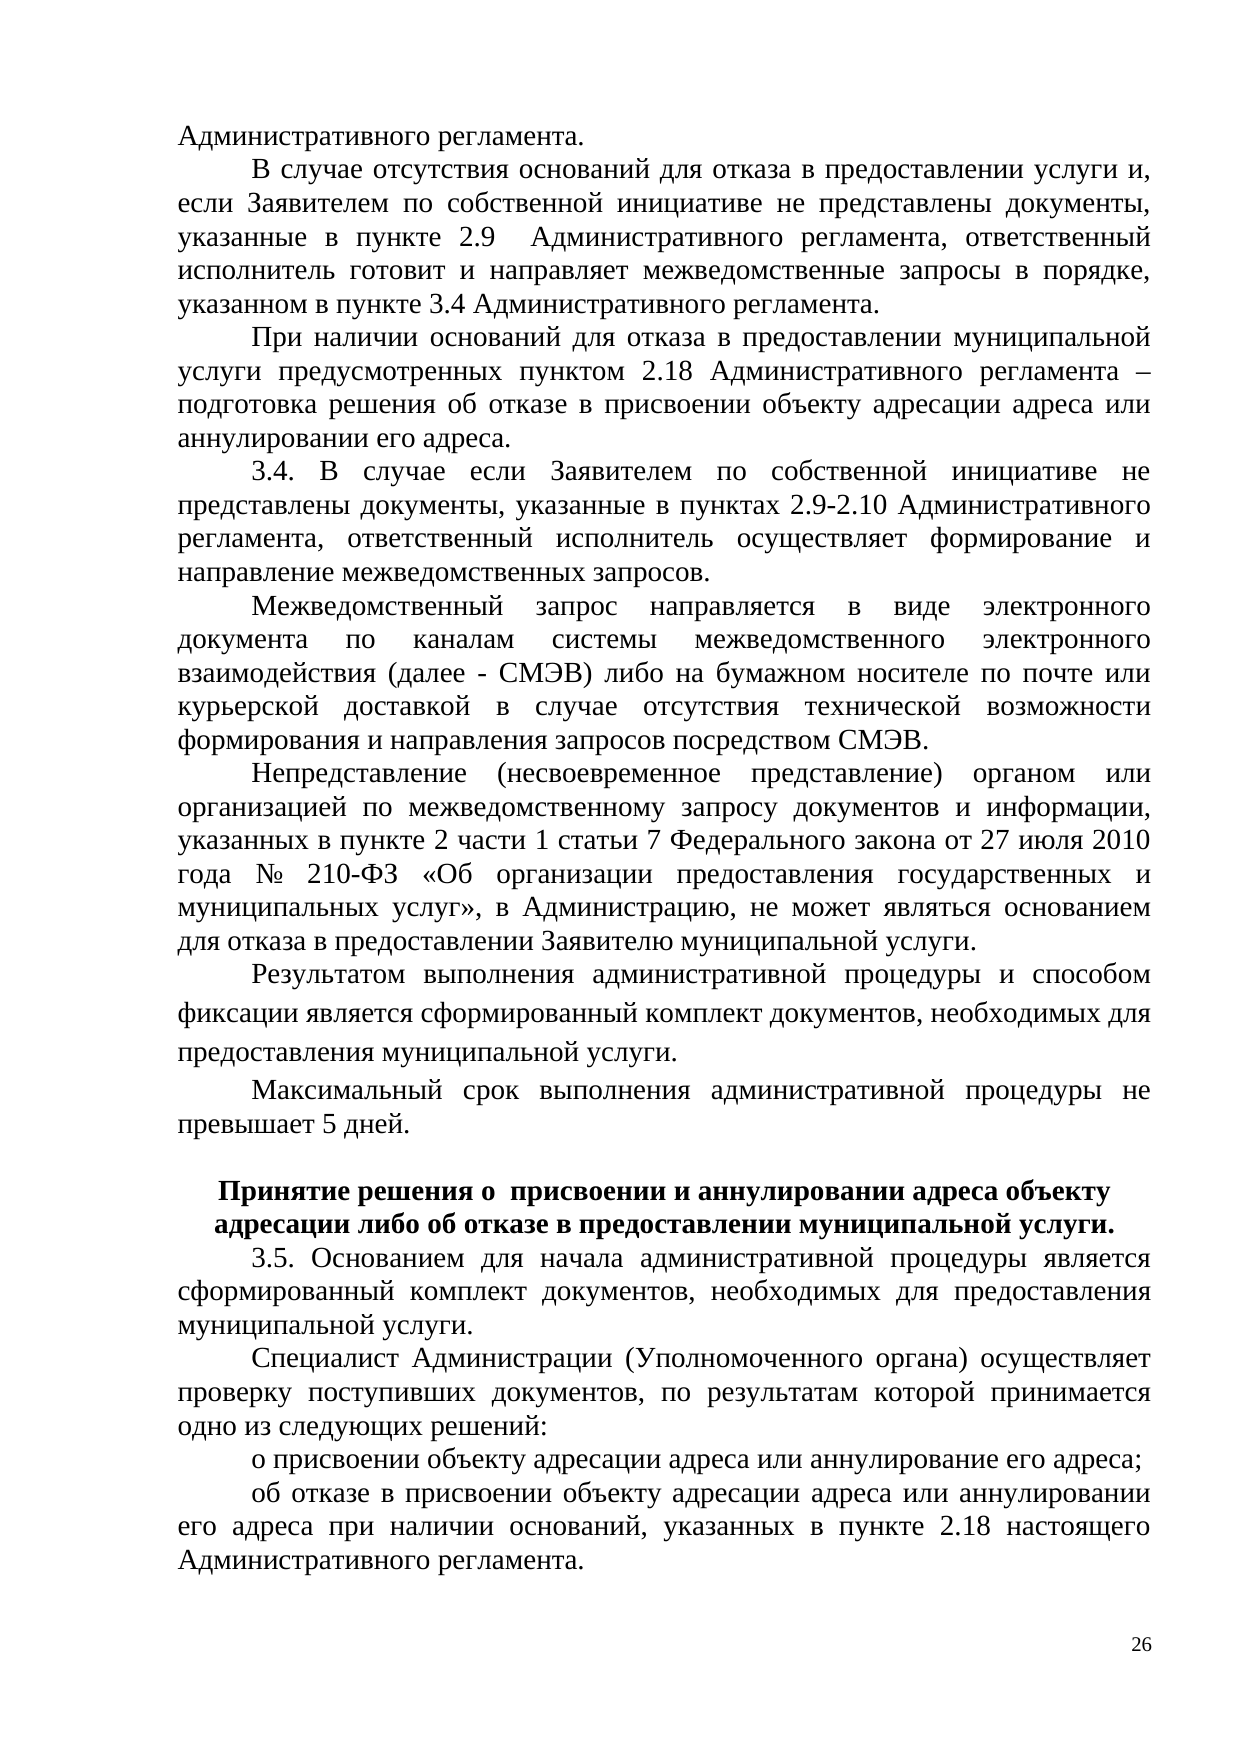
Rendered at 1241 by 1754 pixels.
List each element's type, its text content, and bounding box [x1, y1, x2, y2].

text В случае отсутствия оснований для отказа в предоставлении услуги и, если Заявителем по собственной инициативе не представлены документы, указанные в пункте 2.9 Административного регламента, ответственный исполнитель готовит и направляет межведомственные запросы в порядке, указанном в пункте 3.4 Административного регламента. [177, 152, 1152, 319]
text Специалист Администрации (Уполномоченного органа) осуществляет проверку поступивших документов, по результатам которой принимается одно из следующих решений: [177, 1341, 1152, 1441]
text Максимальный срок выполнения административной процедуры не превышает 5 дней. [177, 1072, 1152, 1139]
text о присвоении объекту адресации адреса или аннулирование его адреса; [177, 1441, 1152, 1475]
text При наличии оснований для отказа в предоставлении муниципальной услуги предусмотренных пунктом 2.18 Административного регламента – подготовка решения об отказе в присвоении объекту адресации адреса или аннулировании его адреса. [177, 319, 1152, 453]
text об отказе в присвоении объекту адресации адреса или аннулировании его адреса при наличии оснований, указанных в пункте 2.18 настоящего Административного регламента. [177, 1475, 1152, 1575]
text Межведомственный запрос направляется в виде электронного документа по каналам системы межведомственного электронного взаимодействия (далее - СМЭВ) либо на бумажном носителе по почте или курьерской доставкой в случае отсутствия технической возможности формирования и направления запросов посредством СМЭВ. [177, 588, 1152, 755]
text 3.4. В случае если Заявителем по собственной инициативе не представлены документы, указанные в пунктах 2.9-2.10 Административного регламента, ответственный исполнитель осуществляет формирование и направление межведомственных запросов. [177, 453, 1152, 588]
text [177, 118, 1152, 152]
text 3.5. Основанием для начала административной процедуры является сформированный комплект документов, необходимых для предоставления муниципальной услуги. [177, 1240, 1152, 1341]
text Принятие решения о присвоении и аннулировании адреса объекту адресации либо об отказе в предоставлении муниципальной услуги. [177, 1173, 1152, 1240]
text Непредставление (несвоевременное представление) органом или организацией по межведомственному запросу документов и информации, указанных в пункте 2 части 1 статьи 7 Федерального закона от 27 июля 2010 года № 210-ФЗ «Об организации предоставления государственных и муниципальных услуг», в Администрацию, не может являться основанием для отказа в предоставлении Заявителю муниципальной услуги. [177, 755, 1152, 957]
text Результатом выполнения административной процедуры и способом фиксации является сформированный комплект документов, необходимых для предоставления муниципальной услуги. [177, 957, 1152, 1067]
